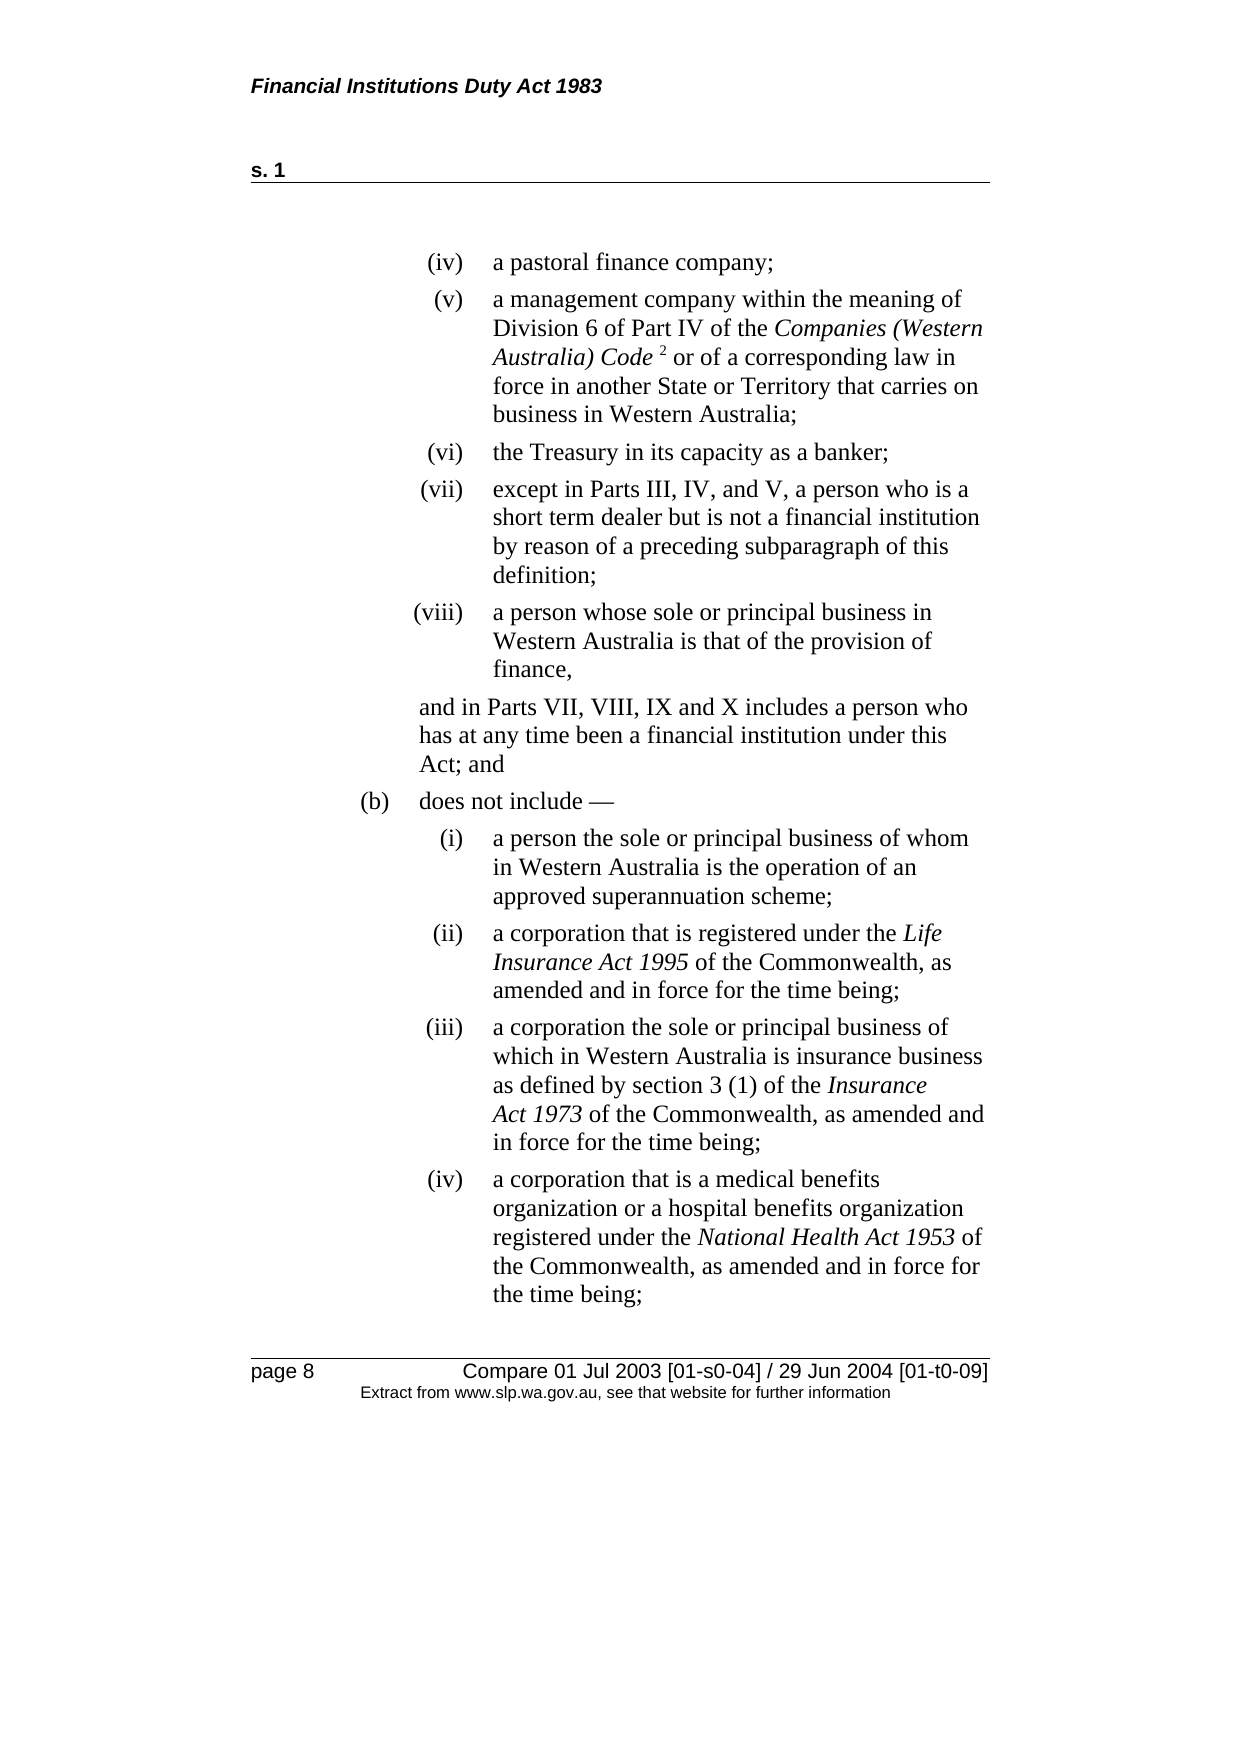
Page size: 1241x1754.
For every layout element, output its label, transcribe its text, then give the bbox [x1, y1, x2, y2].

text (viii) a person whose sole or principal business in Western Australia is that of the provision of finance, [251, 597, 990, 683]
text (iv) a pastoral finance company; [251, 247, 990, 276]
text (i) a person the sole or principal business of whom in Western Australia is the operation of an approved superannuation scheme; [251, 823, 990, 909]
text (b) does not include — [251, 786, 990, 815]
text (iv) a corporation that is a medical benefits organization or a hospital benefits organization registered under the National Health Act 1953 of the Commonwealth, as amended and in force for the time being; [251, 1164, 990, 1308]
text (vi) the Treasury in its capacity as a banker; [251, 437, 990, 465]
text (ii) a corporation that is registered under the Life Insurance Act 1995 of the Commonwealth, as amended and in force for the time being; [251, 918, 990, 1004]
text and in Parts VII, VIII, IX and X includes a person who has at any time been a financial institution under this Act; and [251, 692, 990, 778]
text (vii) except in Parts III, IV, and V, a person who is a short term dealer but is not a financial institution by reason of a preceding subparagraph of this definition; [251, 474, 990, 589]
text (iii) a corporation the sole or principal business of which in Western Australia is insurance business as defined by section 3 (1) of the Insurance Act 1973 of the Commonwealth, as amended and in force for the time being; [251, 1012, 990, 1156]
text (v) a management company within the meaning of Division 6 of Part IV of the Companies (Western Australia) Code 2 or of a corresponding law in force in another State or Territory that carries on business in Western Australia; [251, 284, 990, 428]
